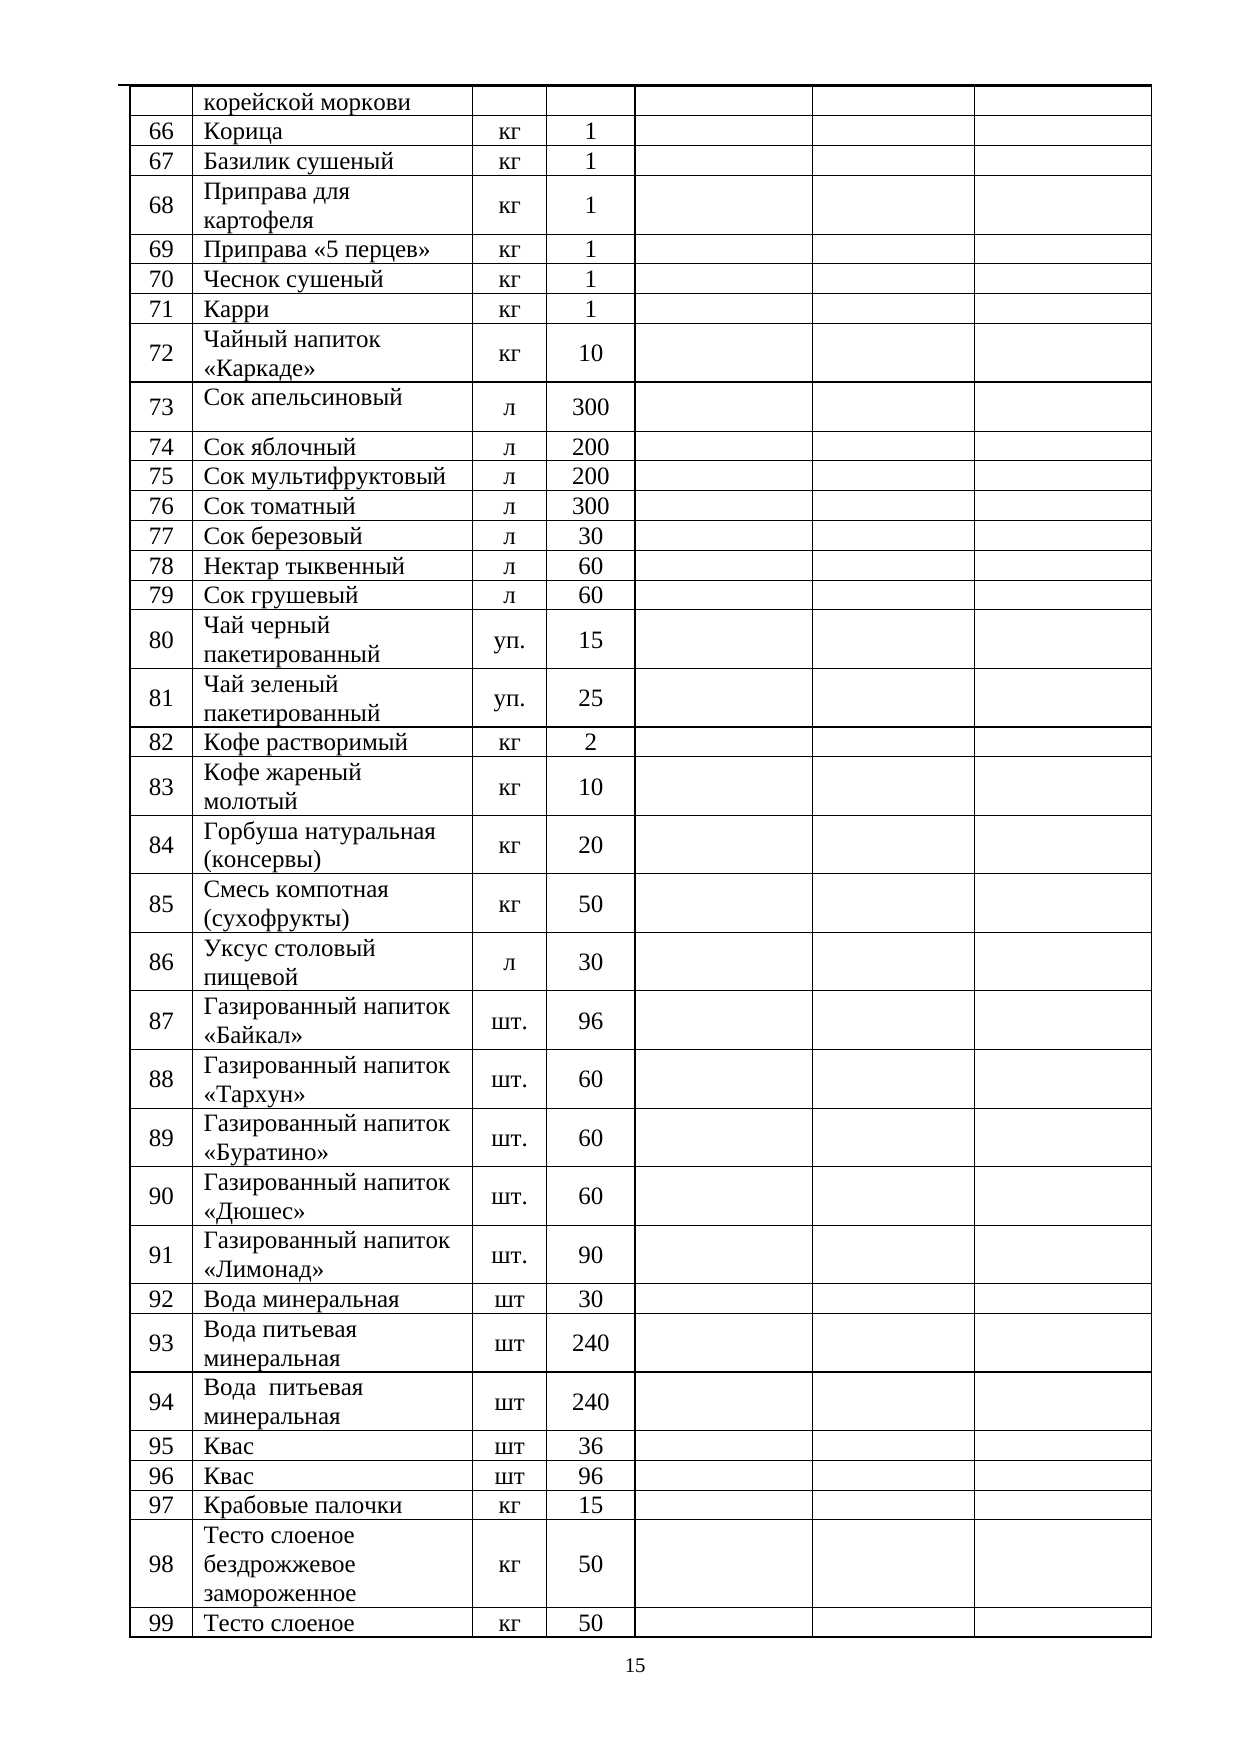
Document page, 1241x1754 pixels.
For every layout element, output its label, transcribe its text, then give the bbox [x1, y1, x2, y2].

table_cell кг [473, 264, 546, 293]
table_cell кг [473, 87, 546, 115]
table_cell шт. [473, 1226, 546, 1283]
table_cell 1 [547, 294, 634, 323]
table_cell Газированный напиток «Тархун» [193, 1050, 472, 1107]
table_cell [813, 116, 974, 145]
table_cell кг [473, 1520, 546, 1607]
table_cell [813, 1461, 974, 1489]
table_cell 95 [131, 1431, 192, 1460]
table_cell л [473, 491, 546, 520]
table_cell 84 [131, 816, 192, 873]
table_cell [813, 461, 974, 490]
table_cell [975, 1520, 1151, 1607]
table_cell 67 [131, 146, 192, 175]
table_cell 70 [131, 264, 192, 293]
table_cell [813, 728, 974, 756]
table_cell 1 [547, 146, 634, 175]
table_cell 15 [547, 610, 634, 668]
table_cell Сок томатный [193, 491, 472, 520]
table_cell [813, 1109, 974, 1166]
table_cell 78 [131, 551, 192, 579]
table_cell 73 [131, 383, 192, 431]
table_cell 68 [131, 176, 192, 233]
table_cell 300 [547, 383, 634, 431]
table_cell кг [473, 294, 546, 323]
table_cell Горбуша натуральная (консервы) [193, 816, 472, 873]
table_cell [813, 551, 974, 579]
table_cell 60 [547, 581, 634, 609]
table_cell [636, 757, 812, 815]
table_cell 60 [547, 1109, 634, 1166]
table_cell 240 [547, 1373, 634, 1430]
table_cell Нектар тыквенный [193, 551, 472, 579]
table_cell [975, 1284, 1151, 1313]
table_cell [813, 324, 974, 381]
table_cell шт. [473, 1167, 546, 1224]
table_cell [975, 1226, 1151, 1283]
table_cell 30 [547, 521, 634, 550]
table_cell [813, 176, 974, 233]
table_cell 65 [131, 87, 192, 115]
table_cell 81 [131, 669, 192, 726]
table_cell [636, 1050, 812, 1107]
table_cell Сок апельсиновый [193, 383, 472, 431]
table_cell л [473, 461, 546, 490]
table_cell 86 [131, 933, 192, 990]
table_cell Сок яблочный [193, 432, 472, 460]
table_cell кг [473, 324, 546, 381]
table_cell Карри [193, 294, 472, 323]
table_cell [636, 728, 812, 756]
table_cell [813, 87, 974, 115]
table_cell [636, 294, 812, 323]
table_cell л [473, 521, 546, 550]
table_cell кг [473, 874, 546, 932]
table_cell [975, 874, 1151, 932]
table_cell Кофе жареный молотый [193, 757, 472, 815]
table_cell Квас [193, 1431, 472, 1460]
table_cell 200 [547, 461, 634, 490]
table_cell [813, 610, 974, 668]
table_cell 77 [131, 521, 192, 550]
table_cell [975, 1314, 1151, 1371]
table_cell [975, 1608, 1151, 1636]
table_cell 91 [131, 1226, 192, 1283]
table_cell кг [473, 728, 546, 756]
table_cell [975, 991, 1151, 1049]
table_cell 50 [547, 1520, 634, 1607]
table_cell [636, 176, 812, 233]
table_cell [813, 757, 974, 815]
table_cell 76 [131, 491, 192, 520]
table_cell [813, 1284, 974, 1313]
table_cell [813, 1167, 974, 1224]
table_cell [813, 521, 974, 550]
table_cell Чеснок сушеный [193, 264, 472, 293]
table_cell [975, 1461, 1151, 1489]
table_cell Базилик сушеный [193, 146, 472, 175]
table_cell Газированный напиток «Лимонад» [193, 1226, 472, 1283]
table_cell 15 [547, 1491, 634, 1519]
table_cell Сок березовый [193, 521, 472, 550]
table_cell кг [473, 1491, 546, 1519]
table_cell Смесь компотная (сухофрукты) [193, 874, 472, 932]
table_cell [636, 581, 812, 609]
table_cell шт [473, 1284, 546, 1313]
table_cell [975, 1491, 1151, 1519]
table_cell 74 [131, 432, 192, 460]
table_cell Чай зеленый пакетированный [193, 669, 472, 726]
table_cell шт. [473, 1109, 546, 1166]
table_cell [975, 294, 1151, 323]
table_cell [636, 87, 812, 115]
table_cell Приправа для картофеля [193, 176, 472, 233]
table_cell [636, 1109, 812, 1166]
table_cell [975, 461, 1151, 490]
table_cell [636, 264, 812, 293]
table_cell [813, 146, 974, 175]
table_cell [636, 146, 812, 175]
table_cell 96 [547, 1461, 634, 1489]
table_cell 36 [547, 1431, 634, 1460]
table_cell Крабовые палочки [193, 1491, 472, 1519]
table_cell [975, 1109, 1151, 1166]
table_cell [975, 1167, 1151, 1224]
table_cell 98 [131, 1520, 192, 1607]
table_cell шт. [473, 991, 546, 1049]
table_cell [636, 1314, 812, 1371]
table_cell [813, 1608, 974, 1636]
table_cell [975, 581, 1151, 609]
table_cell Сок грушевый [193, 581, 472, 609]
table_cell [636, 1491, 812, 1519]
table_cell [813, 874, 974, 932]
table_cell [636, 491, 812, 520]
table_cell 75 [131, 461, 192, 490]
table_cell [813, 933, 974, 990]
table_cell Квас [193, 1461, 472, 1489]
table_cell [636, 874, 812, 932]
table_cell Кофе растворимый [193, 728, 472, 756]
table_cell кг [473, 146, 546, 175]
table_cell 66 [131, 116, 192, 145]
table_cell л [473, 383, 546, 431]
table_cell кг [473, 176, 546, 233]
table_cell [813, 432, 974, 460]
table_cell шт [473, 1373, 546, 1430]
table_cell [975, 1431, 1151, 1460]
table_cell [636, 1284, 812, 1313]
table_cell 20 [547, 816, 634, 873]
table_cell Газированный напиток «Буратино» [193, 1109, 472, 1166]
table_cell [975, 669, 1151, 726]
table_cell [636, 383, 812, 431]
table_cell [813, 1520, 974, 1607]
table_cell кг [473, 1608, 546, 1636]
table_cell 240 [547, 1314, 634, 1371]
table_cell [813, 264, 974, 293]
table_cell [636, 610, 812, 668]
table_cell 96 [131, 1461, 192, 1489]
table_cell 10 [547, 757, 634, 815]
table_cell [975, 757, 1151, 815]
table_cell кг [473, 116, 546, 145]
table_cell [975, 933, 1151, 990]
table_cell 1 [547, 235, 634, 263]
table_cell [636, 521, 812, 550]
table_cell 85 [131, 874, 192, 932]
table_cell 69 [131, 235, 192, 263]
table_cell [813, 1491, 974, 1519]
table_cell л [473, 933, 546, 990]
table_cell [636, 116, 812, 145]
table_cell Уксус столовый пищевой [193, 933, 472, 990]
table_cell 10 [547, 324, 634, 381]
table_cell шт [473, 1431, 546, 1460]
table_cell [636, 991, 812, 1049]
table_cell 94 [131, 1373, 192, 1430]
table_cell [636, 551, 812, 579]
table_cell 83 [131, 757, 192, 815]
table_cell [636, 461, 812, 490]
table_cell 300 [547, 491, 634, 520]
table_cell [813, 1314, 974, 1371]
table_cell Чай черный пакетированный [193, 610, 472, 668]
table_cell Приправа «5 перцев» [193, 235, 472, 263]
table_cell 99 [131, 1608, 192, 1636]
table_cell [975, 491, 1151, 520]
table_cell [975, 728, 1151, 756]
table_cell шт [473, 1461, 546, 1489]
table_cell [193, 87, 472, 115]
table_cell шт [473, 1314, 546, 1371]
table_cell [636, 1226, 812, 1283]
table_cell [813, 1373, 974, 1430]
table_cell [193, 1608, 472, 1636]
table_cell 79 [131, 581, 192, 609]
table_cell [975, 1050, 1151, 1107]
table_cell уп. [473, 610, 546, 668]
table_cell кг [473, 757, 546, 815]
table_cell 60 [547, 551, 634, 579]
table_cell 90 [131, 1167, 192, 1224]
table_cell [636, 933, 812, 990]
table_cell 50 [547, 874, 634, 932]
table_cell [636, 669, 812, 726]
table_cell кг [473, 235, 546, 263]
table_cell Тесто слоеное бездрожжевое замороженное [193, 1520, 472, 1607]
table_cell 87 [131, 991, 192, 1049]
table_cell 60 [547, 1050, 634, 1107]
table_cell Вода питьевая минеральная [193, 1314, 472, 1371]
table_cell 97 [131, 1491, 192, 1519]
table_cell [975, 1373, 1151, 1430]
table_cell [813, 669, 974, 726]
table_cell Сок мультифруктовый [193, 461, 472, 490]
table_cell л [473, 581, 546, 609]
table_cell 72 [131, 324, 192, 381]
table_cell 2 [547, 728, 634, 756]
table_cell 90 [547, 1226, 634, 1283]
table_cell 80 [131, 610, 192, 668]
table_cell [813, 581, 974, 609]
table_cell [636, 816, 812, 873]
table_cell 60 [547, 1167, 634, 1224]
table_cell [975, 383, 1151, 431]
table_cell [975, 176, 1151, 233]
table_cell [975, 816, 1151, 873]
table_cell [813, 294, 974, 323]
table_cell [813, 491, 974, 520]
table_cell кг [473, 816, 546, 873]
table_cell 30 [547, 933, 634, 990]
table_cell Газированный напиток «Байкал» [193, 991, 472, 1049]
table_cell [636, 324, 812, 381]
table_cell [813, 816, 974, 873]
table_cell [975, 324, 1151, 381]
table_cell [636, 1167, 812, 1224]
table_cell [813, 1226, 974, 1283]
table_cell [975, 521, 1151, 550]
table_cell [636, 432, 812, 460]
table_cell л [473, 551, 546, 579]
table_cell [813, 1050, 974, 1107]
table_cell 1 [547, 87, 634, 115]
table_cell [975, 146, 1151, 175]
table_cell Корица [193, 116, 472, 145]
table_cell 1 [547, 176, 634, 233]
table_cell 25 [547, 669, 634, 726]
table_cell [636, 1520, 812, 1607]
table_cell Вода питьевая минеральная [193, 1373, 472, 1430]
table_cell [975, 610, 1151, 668]
table_cell шт. [473, 1050, 546, 1107]
table_cell 1 [547, 264, 634, 293]
table_cell уп. [473, 669, 546, 726]
table_cell 89 [131, 1109, 192, 1166]
table_cell [975, 235, 1151, 263]
table_cell 1 [547, 116, 634, 145]
table_cell [636, 1461, 812, 1489]
table_cell Газированный напиток «Дюшес» [193, 1167, 472, 1224]
table_cell [975, 432, 1151, 460]
table_cell Чайный напиток «Каркаде» [193, 324, 472, 381]
table_cell [636, 1608, 812, 1636]
table_cell 50 [547, 1608, 634, 1636]
table_cell [813, 1431, 974, 1460]
table_cell [636, 1373, 812, 1430]
table_cell 92 [131, 1284, 192, 1313]
table_cell [975, 264, 1151, 293]
table_cell 93 [131, 1314, 192, 1371]
table_cell 71 [131, 294, 192, 323]
table_cell 88 [131, 1050, 192, 1107]
table_cell [975, 551, 1151, 579]
table_cell л [473, 432, 546, 460]
table_cell [636, 235, 812, 263]
table_cell 96 [547, 991, 634, 1049]
table_cell [975, 87, 1151, 115]
table_cell [975, 116, 1151, 145]
table_cell 30 [547, 1284, 634, 1313]
table_cell [813, 235, 974, 263]
table_cell [813, 383, 974, 431]
table_cell [636, 1431, 812, 1460]
table_cell 82 [131, 728, 192, 756]
table_cell 200 [547, 432, 634, 460]
table_cell [813, 991, 974, 1049]
table_cell Вода минеральная [193, 1284, 472, 1313]
